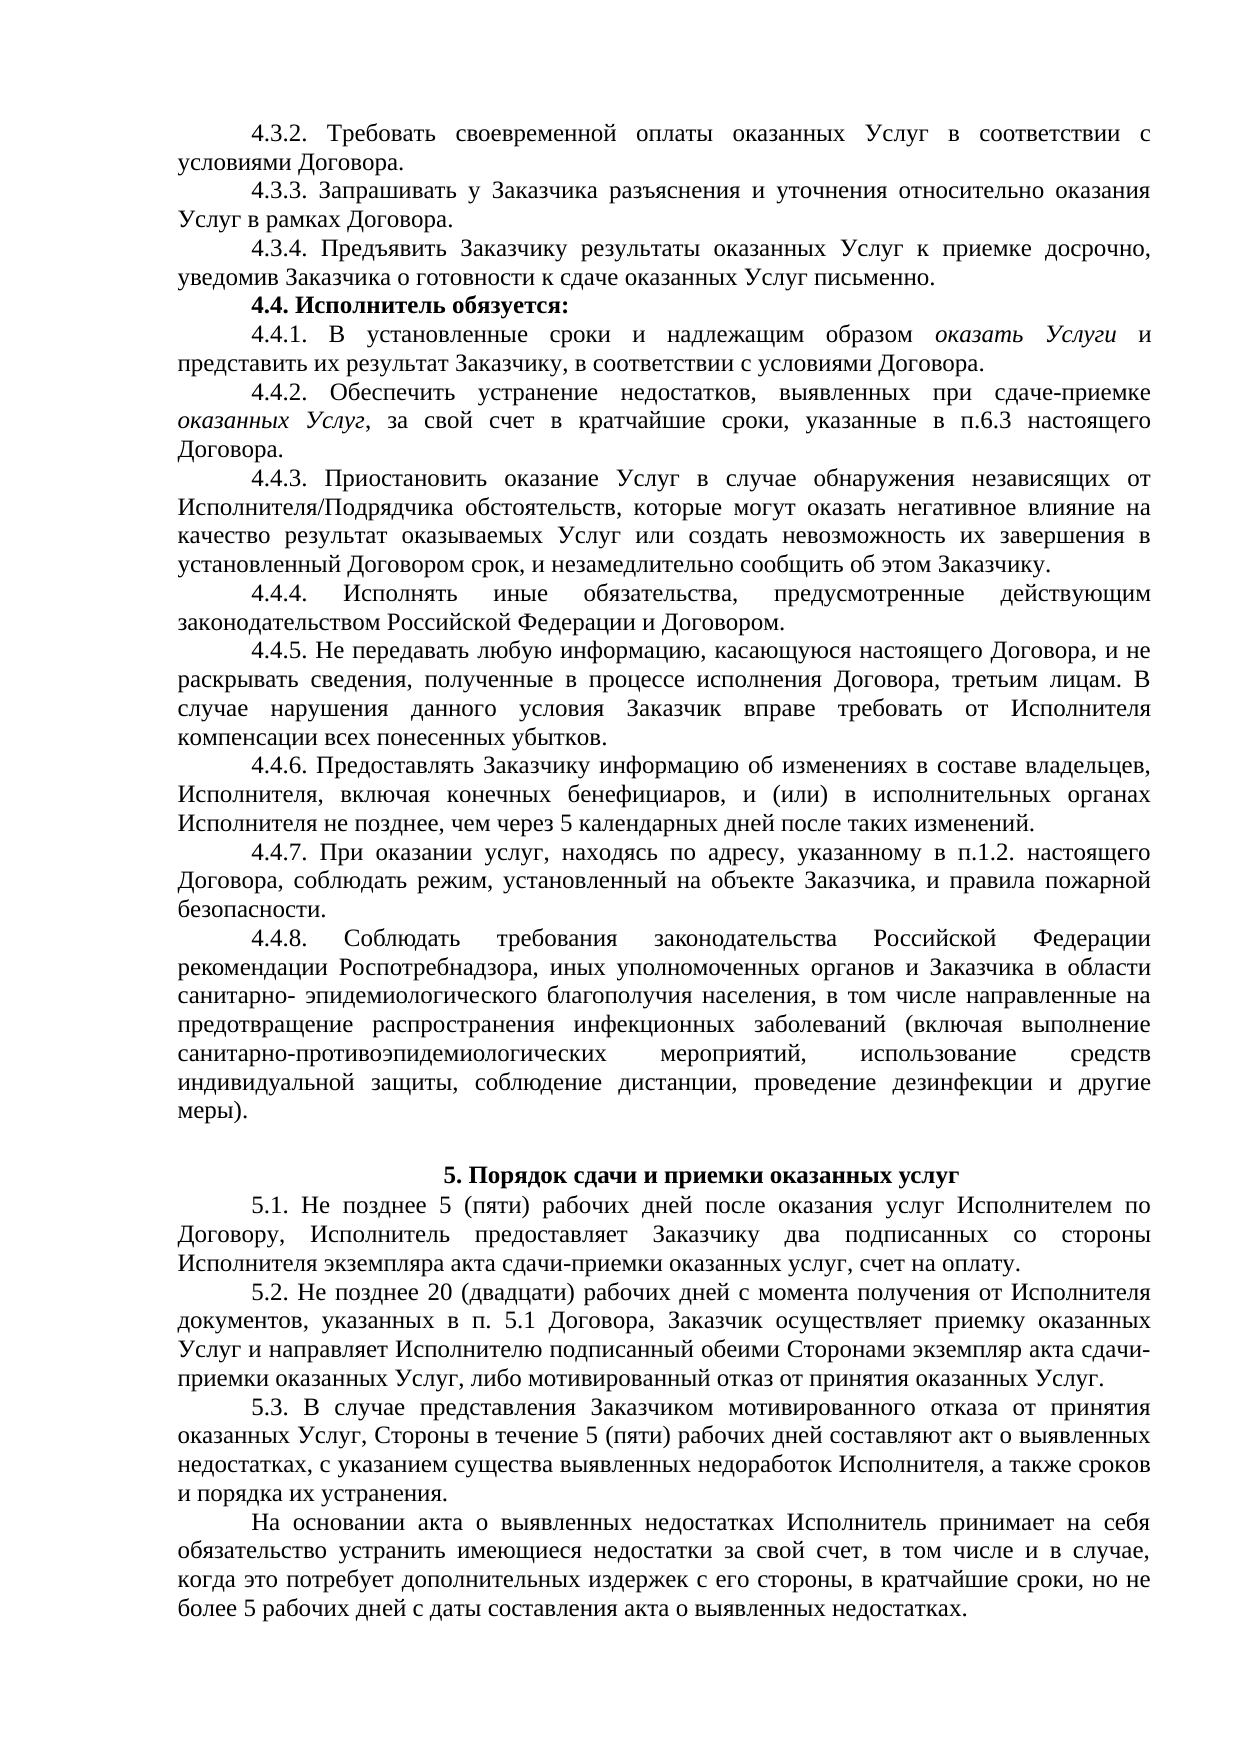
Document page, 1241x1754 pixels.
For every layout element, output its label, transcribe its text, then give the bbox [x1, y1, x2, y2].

subtitle 5. Порядок сдачи и приемки оказанных услуг [177, 1153, 1152, 1191]
text 4.4.2. Обеспечить устранение недостатков, выявленных при сдаче-приемке оказанных Услуг, за свой счет в кратчайшие сроки, указанные в п.6.3 настоящего Договора. [177, 377, 1152, 463]
text 4.4.5. Не передавать любую информацию, касающуюся настоящего Договора, и не раскрывать сведения, полученные в процессе исполнения Договора, третьим лицам. В случае нарушения данного условия Заказчик вправе требовать от Исполнителя компенсации всех понесенных убытков. [177, 636, 1152, 751]
text 4.4. Исполнитель обязуется: [177, 291, 1152, 319]
text 4.4.3. Приостановить оказание Услуг в случае обнаружения независящих от Исполнителя/Подрядчика обстоятельств, которые могут оказать негативное влияние на качество результат оказываемых Услуг или создать невозможность их завершения в установленный Договором срок, и незамедлительно сообщить об этом Заказчику. [177, 463, 1152, 578]
text 4.4.1. В установленные сроки и надлежащим образом оказать Услуги и представить их результат Заказчику, в соответствии с условиями Договора. [177, 319, 1152, 377]
text На основании акта о выявленных недостатках Исполнитель принимает на себя обязательство устранить имеющиеся недостатки за свой счет, в том числе и в случае, когда это потребует дополнительных издержек с его стороны, в кратчайшие сроки, но не более 5 рабочих дней с даты составления акта о выявленных недостатках. [177, 1507, 1152, 1622]
text 4.3.2. Требовать своевременной оплаты оказанных Услуг в соответствии с условиями Договора. [177, 118, 1152, 176]
text 4.3.3. Запрашивать у Заказчика разъяснения и уточнения относительно оказания Услуг в рамках Договора. [177, 176, 1152, 233]
text 4.4.8. Соблюдать требования законодательства Российской Федерации рекомендации Роспотребнадзора, иных уполномоченных органов и Заказчика в области санитарно- эпидемиологического благополучия населения, в том числе направленные на предотвращение распространения инфекционных заболеваний (включая выполнение санитарно-противоэпидемиологических мероприятий, использование средств индивидуальной защиты, соблюдение дистанции, проведение дезинфекции и другие меры). [177, 923, 1152, 1124]
text 4.3.4. Предъявить Заказчику результаты оказанных Услуг к приемке досрочно, уведомив Заказчика о готовности к сдаче оказанных Услуг письменно. [177, 233, 1152, 291]
text 4.4.7. При оказании услуг, находясь по адресу, указанному в п.1.2. настоящего Договора, соблюдать режим, установленный на объекте Заказчика, и правила пожарной безопасности. [177, 837, 1152, 923]
text 4.4.4. Исполнять иные обязательства, предусмотренные действующим законодательством Российской Федерации и Договором. [177, 578, 1152, 636]
text 5.3. В случае представления Заказчиком мотивированного отказа от принятия оказанных Услуг, Стороны в течение 5 (пяти) рабочих дней составляют акт о выявленных недостатках, с указанием существа выявленных недоработок Исполнителя, а также сроков и порядка их устранения. [177, 1392, 1152, 1507]
text 5.2. Не позднее 20 (двадцати) рабочих дней с момента получения от Исполнителя документов, указанных в п. 5.1 Договора, Заказчик осуществляет приемку оказанных Услуг и направляет Исполнителю подписанный обеими Сторонами экземпляр акта сдачи-приемки оказанных Услуг, либо мотивированный отказ от принятия оказанных Услуг. [177, 1277, 1152, 1392]
text 5.1. Не позднее 5 (пяти) рабочих дней после оказания услуг Исполнителем по Договору, Исполнитель предоставляет Заказчику два подписанных со стороны Исполнителя экземпляра акта сдачи-приемки оказанных услуг, счет на оплату. [177, 1191, 1152, 1277]
text 4.4.6. Предоставлять Заказчику информацию об изменениях в составе владельцев, Исполнителя, включая конечных бенефициаров, и (или) в исполнительных органах Исполнителя не позднее, чем через 5 календарных дней после таких изменений. [177, 751, 1152, 837]
